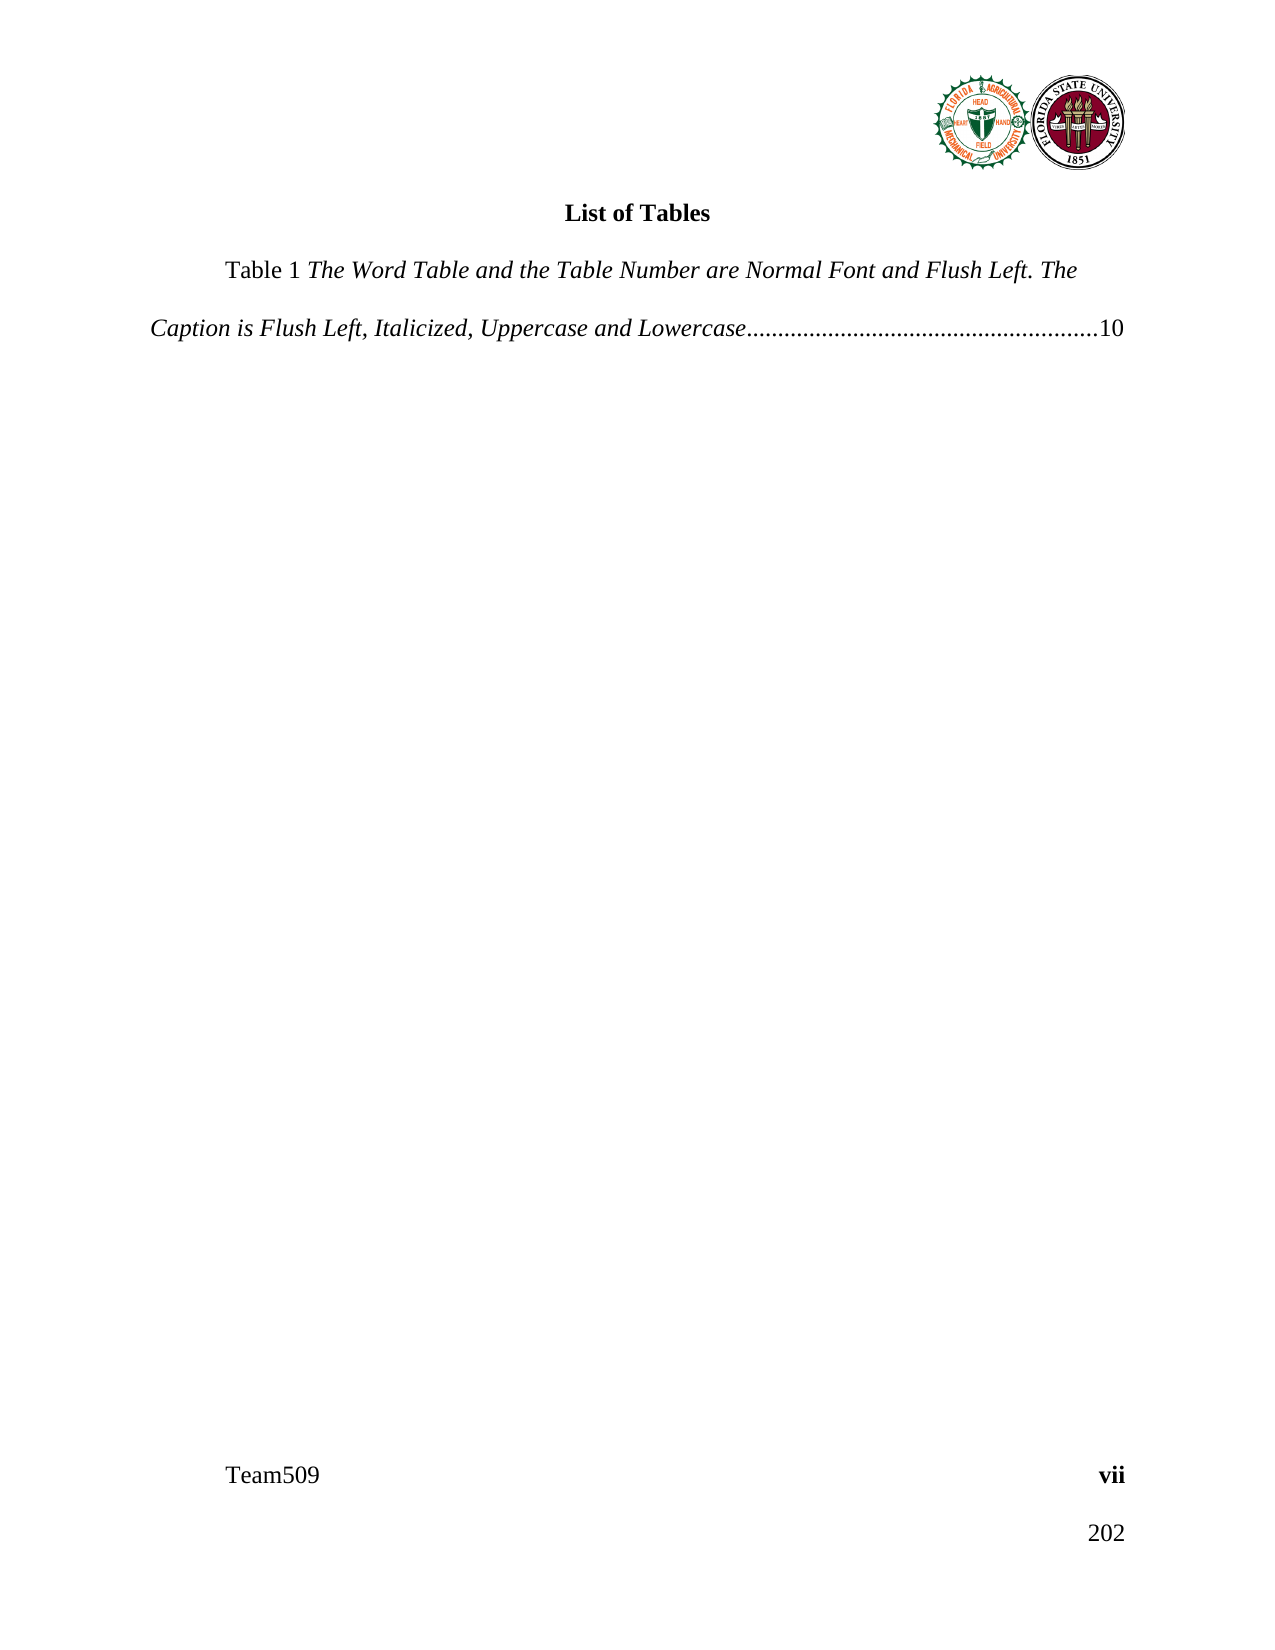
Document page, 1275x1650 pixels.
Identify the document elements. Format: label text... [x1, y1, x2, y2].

picture [933, 75, 1125, 170]
text Table 1 The Word Table and the Table Number are Normal Font and Flush Left. The Caption is Flush Left, Italicized, Uppercase and Lowercase 10 [150, 256, 1125, 342]
subtitle List of Tables [150, 198, 1125, 227]
